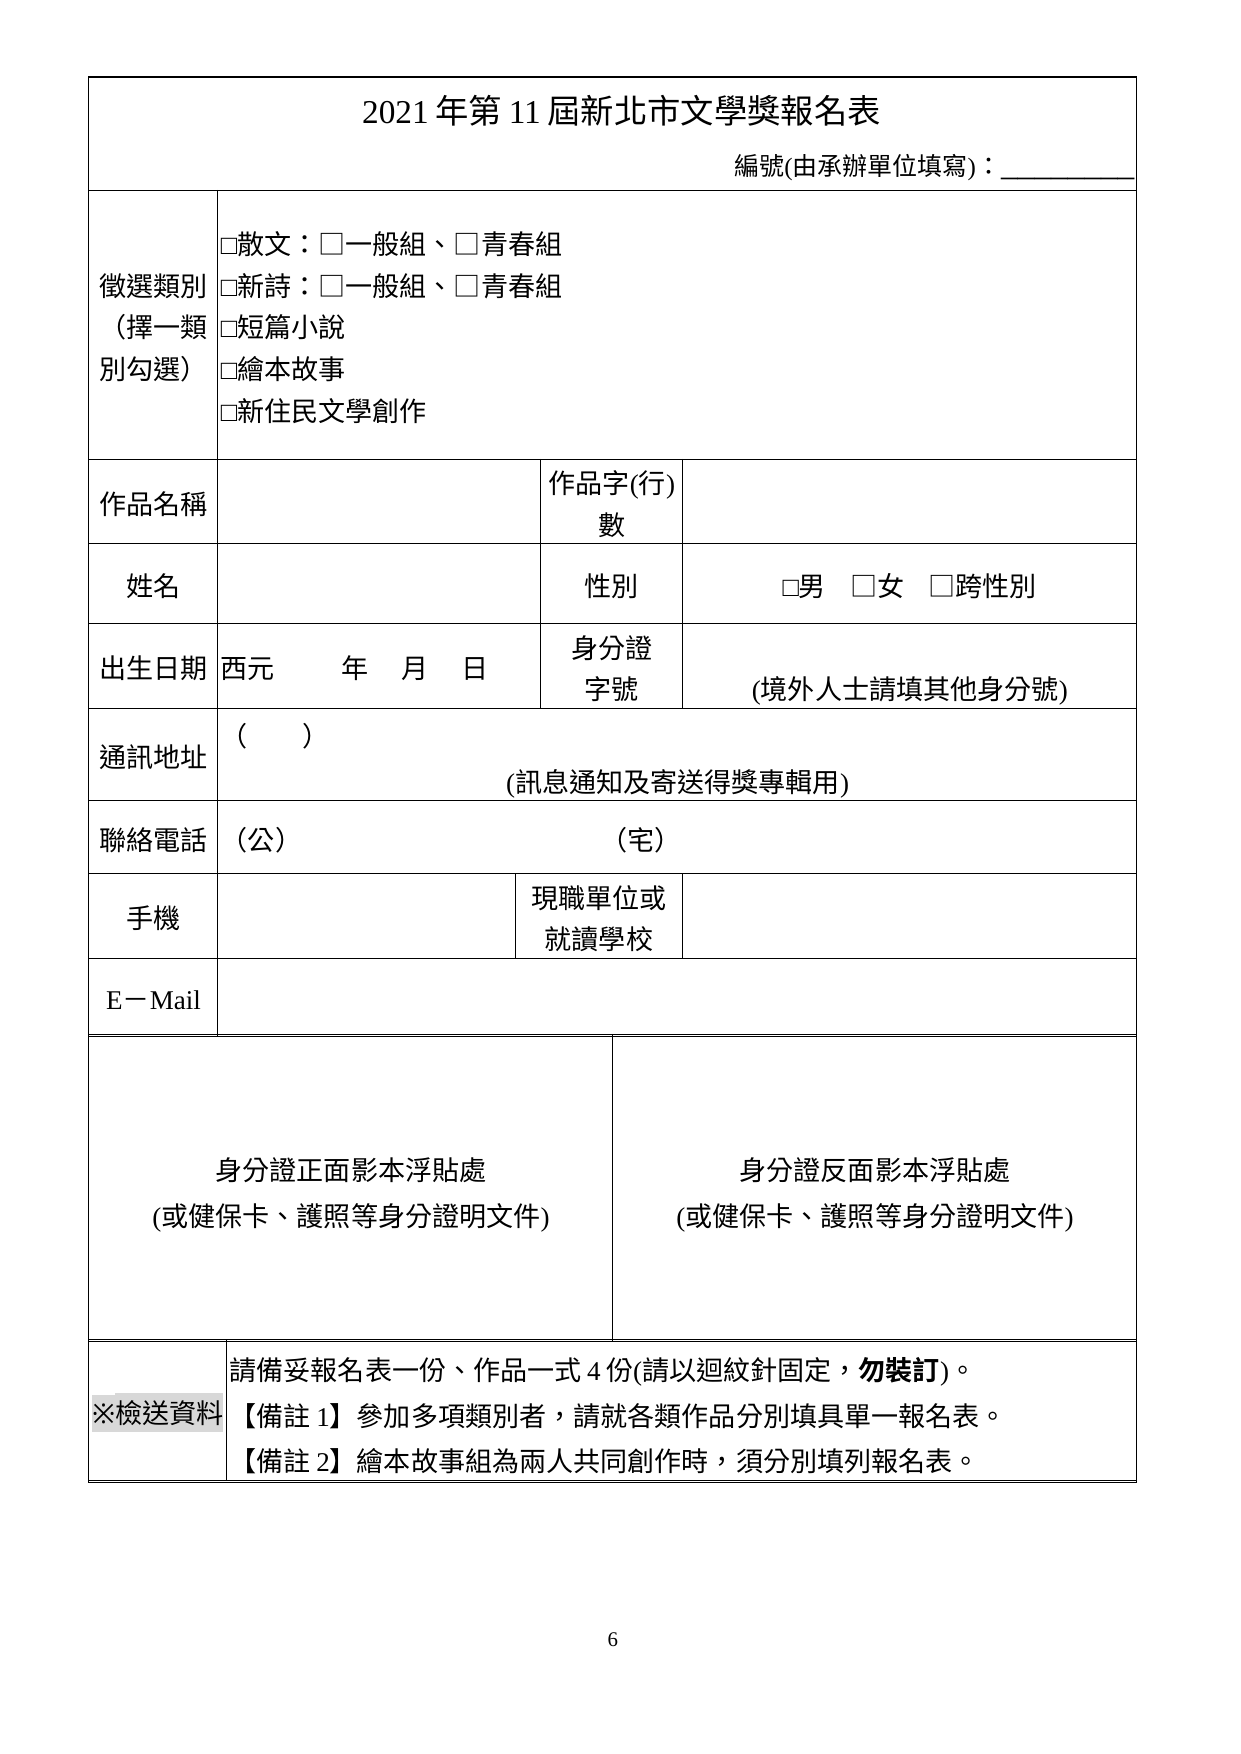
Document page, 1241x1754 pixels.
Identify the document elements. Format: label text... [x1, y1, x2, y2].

table_cell □散文：□一般組、□青春組 □新詩：□一般組、□青春組 □短篇小說 □繪本故事 □新住民文學創作 [218, 191, 1136, 459]
table_cell (境外人士請填其他身分號) [683, 624, 1136, 707]
table_cell 性別 [541, 544, 682, 623]
table_cell [218, 959, 1136, 1034]
table_cell （公） （宅） [218, 801, 1136, 873]
table_cell 聯絡電話 [89, 801, 217, 873]
table_cell [683, 460, 1136, 543]
table_cell 姓名 [89, 544, 217, 623]
table_cell 請備妥報名表一份、作品一式4份(請以迴紋針固定，勿裝訂)。 【備註1】參加多項類別者，請就各類作品分別填具單一報名表。 【備註2】繪本故事組為兩人共同創作時，須分別填列報名表。 [227, 1342, 1136, 1480]
table_cell 作品名稱 [89, 460, 217, 543]
table_cell 出生日期 [89, 624, 217, 707]
table_cell □男 □女 □跨性別 [683, 544, 1136, 623]
table_cell [218, 460, 540, 543]
table_cell 通訊地址 [89, 709, 217, 800]
table_cell 西元 年 月 日 [218, 624, 540, 707]
table_cell ※檢送資料 [89, 1342, 226, 1480]
table_cell 身分證正面影本浮貼處 (或健保卡、護照等身分證明文件) [89, 1037, 612, 1339]
table_cell E－Mail [89, 959, 217, 1034]
table_cell （ ） (訊息通知及寄送得獎專輯用) [218, 709, 1136, 800]
table_cell 徵選類別（擇一類別勾選） [89, 191, 217, 459]
table_cell [683, 874, 1136, 958]
table_cell 現職單位或 就讀學校 [516, 874, 682, 958]
table_cell 身分證 字號 [541, 624, 682, 707]
table_cell 手機 [89, 874, 217, 958]
table_cell 身分證反面影本浮貼處 (或健保卡、護照等身分證明文件) [613, 1037, 1136, 1339]
table_cell [218, 544, 540, 623]
table_cell [218, 874, 515, 958]
table_header 2021年第11屆新北市文學獎報名表 編號(由承辦單位填寫)：________ [89, 78, 1136, 190]
table_cell 作品字(行)數 [541, 460, 682, 543]
